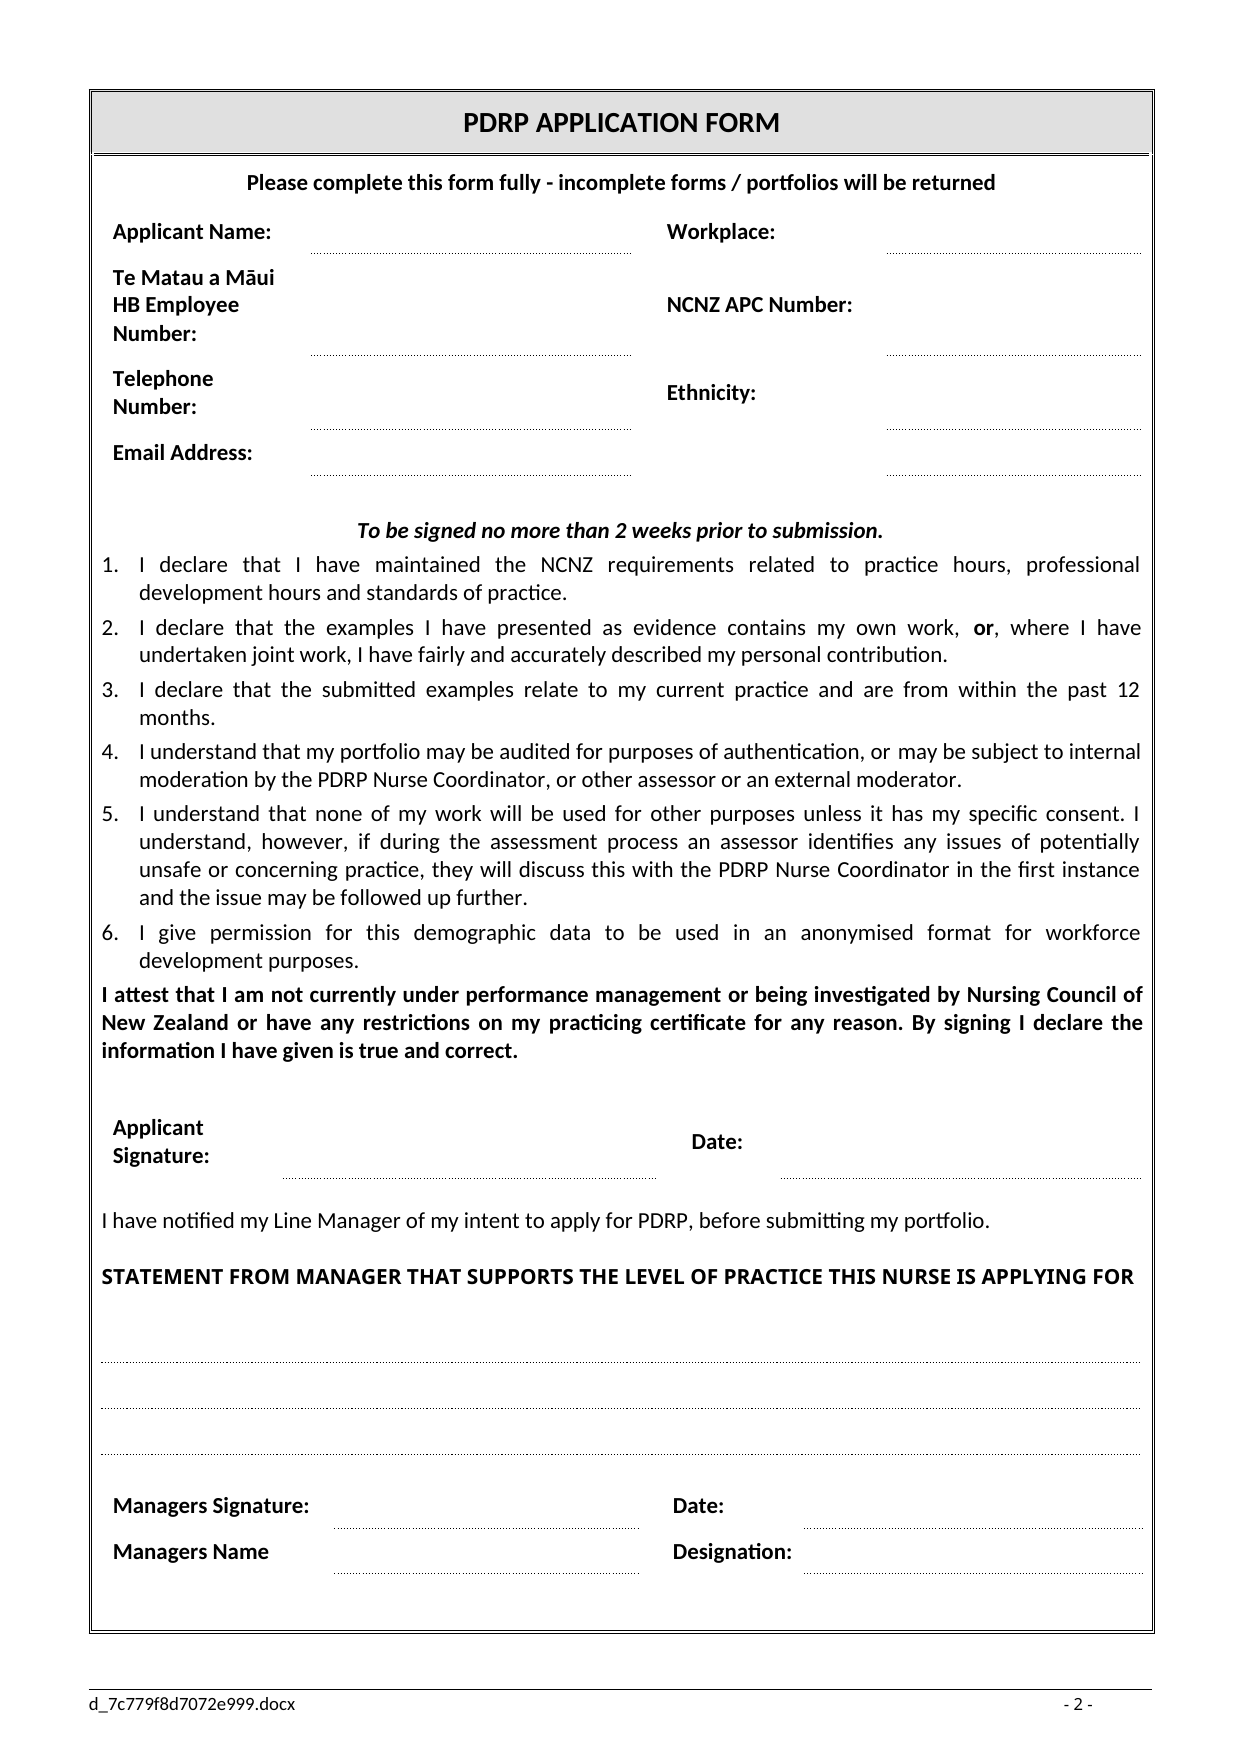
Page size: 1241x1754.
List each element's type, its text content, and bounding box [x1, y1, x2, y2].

table_header PDRP APPLICATION FORM [92, 92, 1152, 152]
table_cell Please complete this form fully - incomplete forms / portfolios will be returned [92, 153, 1152, 208]
table_cell To be signed no more than 2 weeks prior to submission. I declare that I have maintained the NCNZ requirements related to practice hours, professional development hours and standards of practice. I declare that the examples I have presented as evidence contains my own work, or, where I have undertaken joint work, I have fairly and accurately described my personal contribution. I declare that the submitted examples relate to my current practice and are from within the past 12 months. I understand that my portfolio may be audited for purposes of authentication, or may be subject to internal moderation by the PDRP Nurse Coordinator, or other assessor or an external moderator. I understand that none of my work will be used for other purposes unless it has my specific consent. I understand, however, if during the assessment process an assessor identifies any issues of potentially unsafe or concerning practice, they will discuss this with the PDRP Nurse Coordinator in the first instance and the issue may be followed up further. I give permission for this demographic data to be used in an anonymised format for workforce development purposes. I attest that I am not currently under performance management or being investigated by Nursing Council of New Zealand or have any restrictions on my practicing certificate for any reason. By signing I declare the information I have given is true and correct. I have notified my Line Manager of my intent to apply for PDRP, before submitting my portfolio. STATEMENT FROM MANAGER THAT SUPPORTS THE LEVEL OF PRACTICE THIS NURSE IS APPLYING FOR [92, 209, 1152, 1630]
